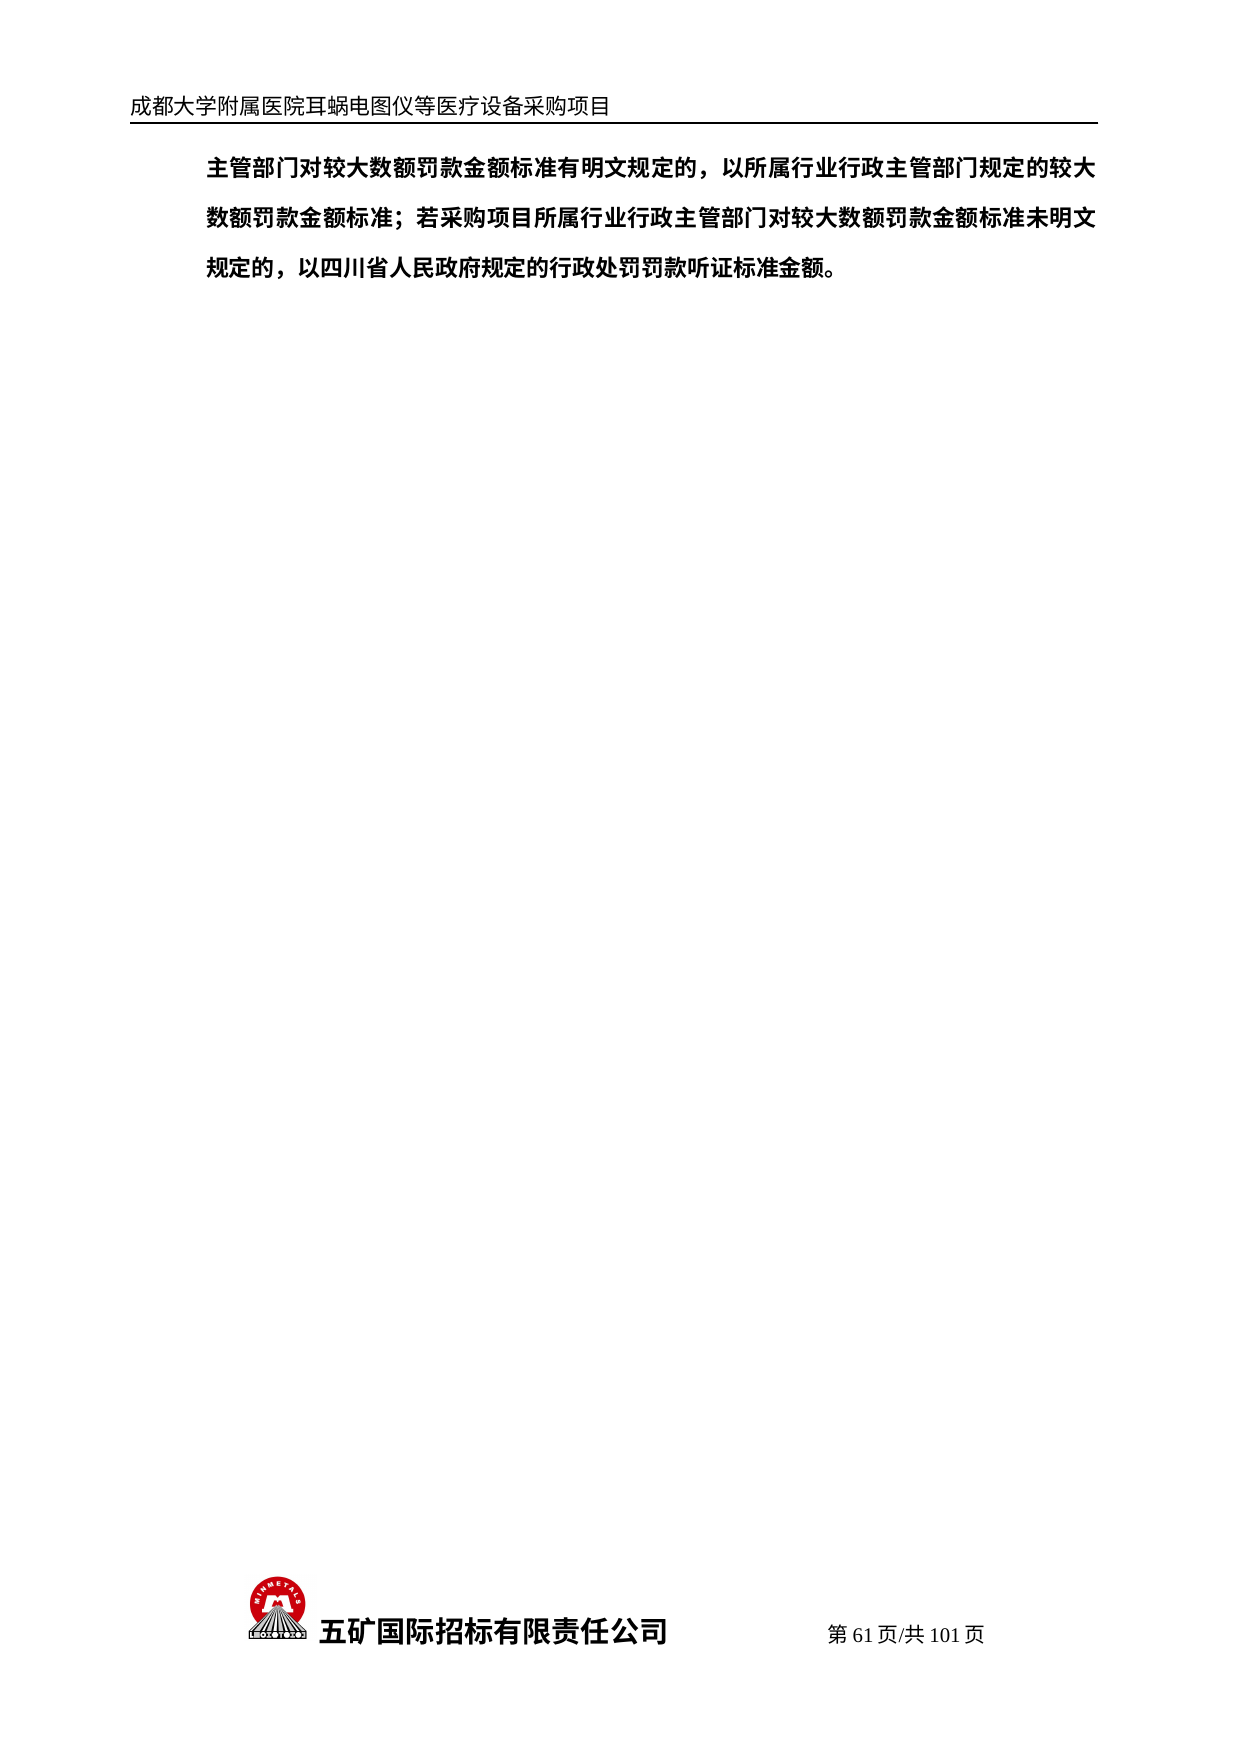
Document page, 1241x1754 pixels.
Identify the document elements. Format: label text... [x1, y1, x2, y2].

picture [244, 1574, 317, 1641]
text 注：1、本项目确定投标人重大违法记录中较大数额罚款的金额标准：若采购项目所属行业行政主管部门对较大数额罚款金额标准有明文规定的，以所属行业行政主管部门规定的较大数额罚款金额标准；若采购项目所属行业行政主管部门对较大数额罚款金额标准未明文规定的，以四川省人民政府规定的行政处罚罚款听证标准金额。 [130, 150, 1098, 283]
